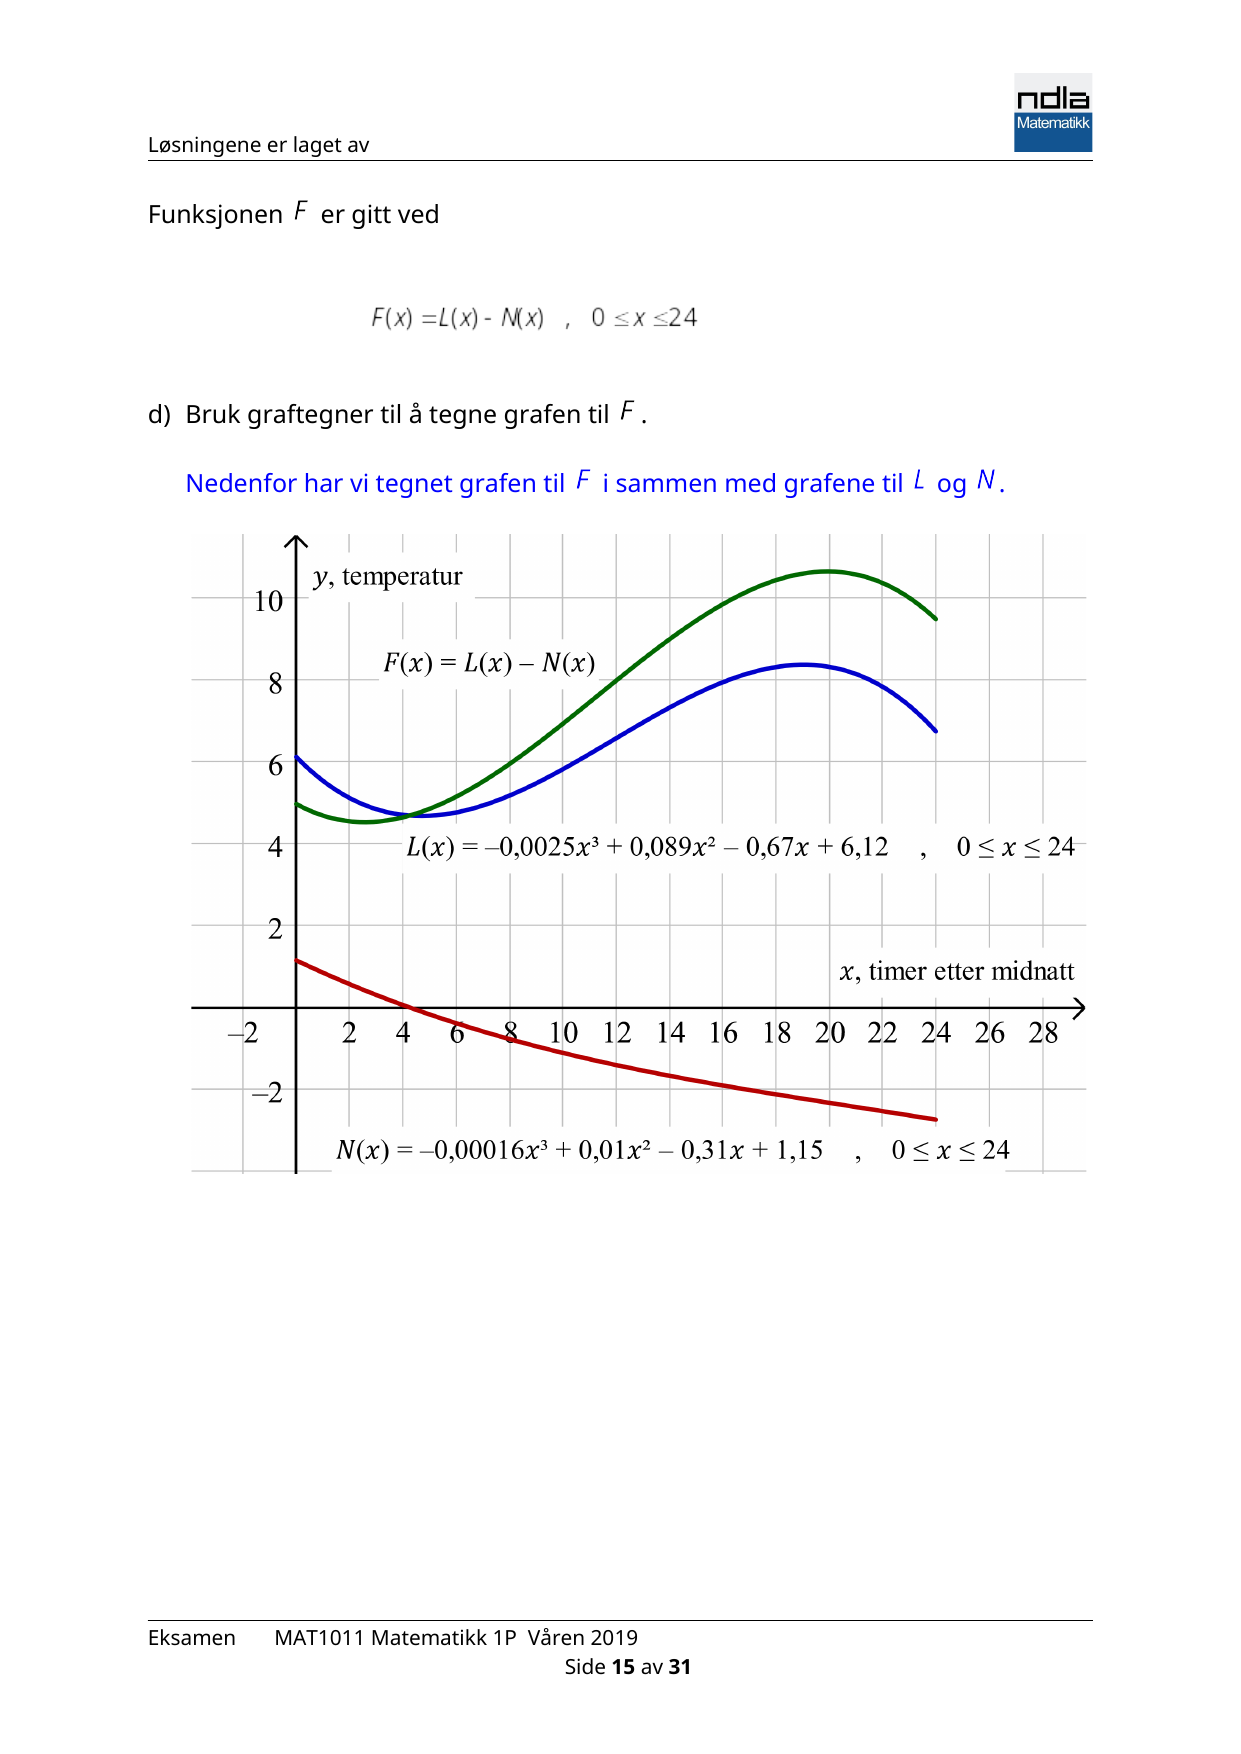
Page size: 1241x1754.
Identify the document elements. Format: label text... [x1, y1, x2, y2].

list Bruk graftegner til å tegne grafen til . Nedenfor har vi tegnet grafen til i sammen med grafene til og . [148, 395, 1093, 500]
picture [1014, 73, 1093, 152]
picture [191, 534, 1087, 1174]
text Funksjonen er gitt ved [148, 195, 1093, 231]
